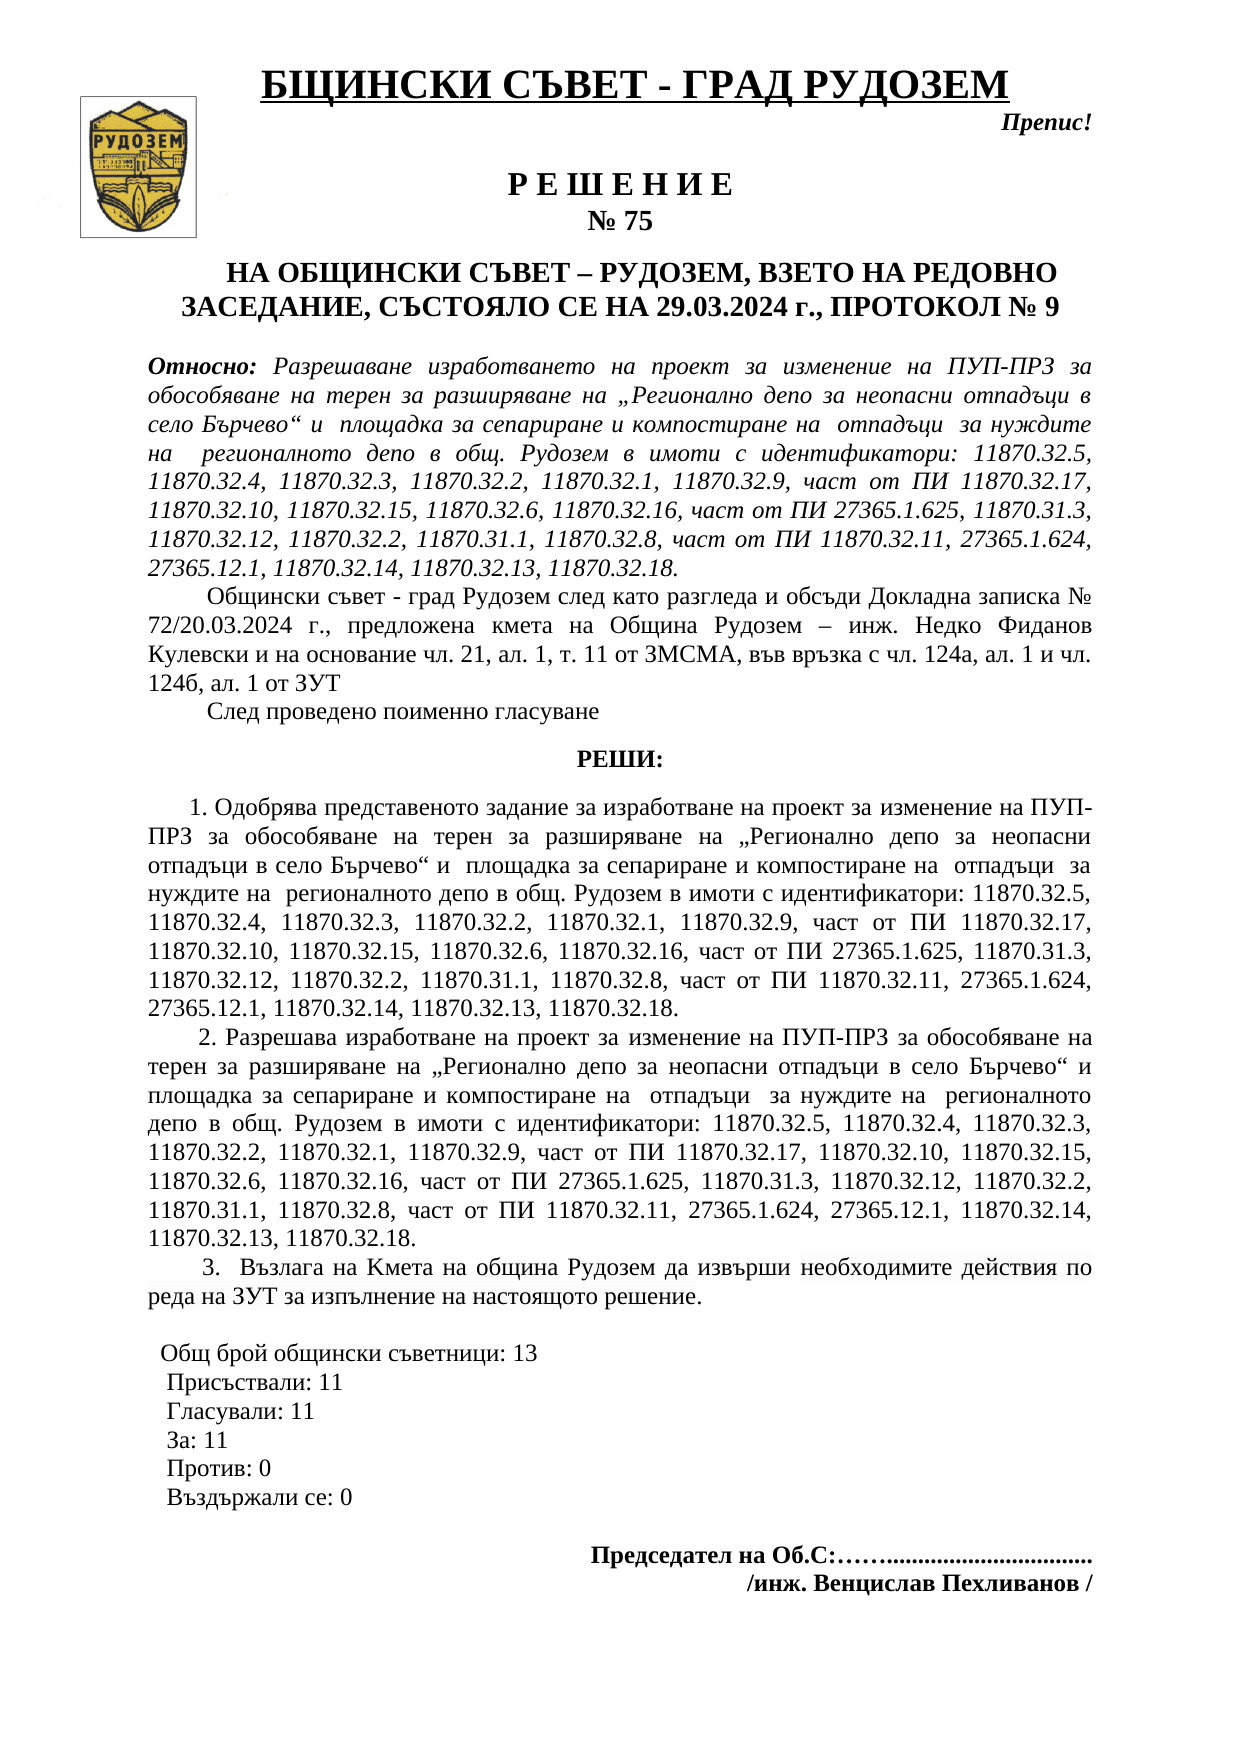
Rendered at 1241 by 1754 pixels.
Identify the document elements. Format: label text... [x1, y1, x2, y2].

text РЕШИ: [148, 744, 1093, 773]
text Общински съвет - град Рудозем след като разгледа и обсъди Докладна записка № 72/20.03.2024 г., предложена кмета на Община Рудозем – инж. Недко Фиданов Кулевски и на основание чл. 21, ал. 1, т. 11 от ЗМСМА, във връзка с чл. 124а, ал. 1 и чл. 124б, ал. 1 от ЗУТ [148, 581, 1093, 696]
picture [35, 59, 261, 239]
text Р Е Ш Е Н И Е [261, 164, 1093, 203]
text 1. Одобрява представеното задание за изработване на проект за изменение на ПУП-ПРЗ за обособяване на терен за разширяване на „Регионално депо за неопасни отпадъци в село Бърчево“ и площадка за сепариране и компостиране на отпадъци за нуждите на регионалното депо в общ. Рудозем в имоти с идентификатори: 11870.32.5, 11870.32.4, 11870.32.3, 11870.32.2, 11870.32.1, 11870.32.9, част от ПИ 11870.32.17, 11870.32.10, 11870.32.15, 11870.32.6, 11870.32.16, част от ПИ 27365.1.625, 11870.31.3, 11870.32.12, 11870.32.2, 11870.31.1, 11870.32.8, част от ПИ 11870.32.11, 27365.1.624, 27365.12.1, 11870.32.14, 11870.32.13, 11870.32.18. [148, 792, 1093, 1022]
text За: 11 [148, 1425, 1093, 1453]
text № 75 [261, 203, 1093, 236]
text Препис! [261, 107, 1093, 136]
text Относно: Разрешаване изработването на проект за изменение на ПУП-ПРЗ за обособяване на терен за разширяване на „Регионално депо за неопасни отпадъци в село Бърчево“ и площадка за сепариране и компостиране на отпадъци за нуждите на регионалното депо в общ. Рудозем в имоти с идентификатори: 11870.32.5, 11870.32.4, 11870.32.3, 11870.32.2, 11870.32.1, 11870.32.9, част от ПИ 11870.32.17, 11870.32.10, 11870.32.15, 11870.32.6, 11870.32.16, част от ПИ 27365.1.625, 11870.31.3, 11870.32.12, 11870.32.2, 11870.31.1, 11870.32.8, част от ПИ 11870.32.11, 27365.1.624, 27365.12.1, 11870.32.14, 11870.32.13, 11870.32.18. [148, 351, 1093, 581]
text НА ОБЩИНСКИ СЪВЕТ – РУДОЗЕМ, ВЗЕТО НА РЕДОВНО ЗАСЕДАНИЕ, СЪСТОЯЛО СЕ НА 29.03.2024 г., ПРОТОКОЛ № 9 [148, 256, 1093, 323]
text Председател на Об.С:……................................. [148, 1540, 1093, 1568]
text След проведено поименно гласуване [148, 696, 1093, 725]
text Общ брой общински съветници: 13 [148, 1338, 1093, 1367]
text /инж. Венцислав Пехливанов / [148, 1568, 1093, 1597]
text Присъствали: 11 [148, 1367, 1093, 1396]
text Въздържали се: 0 [148, 1482, 1093, 1511]
text 2. Разрешава изработване на проект за изменение на ПУП-ПРЗ за обособяване на терен за разширяване на „Регионално депо за неопасни отпадъци в село Бърчево“ и площадка за сепариране и компостиране на отпадъци за нуждите на регионалното депо в общ. Рудозем в имоти с идентификатори: 11870.32.5, 11870.32.4, 11870.32.3, 11870.32.2, 11870.32.1, 11870.32.9, част от ПИ 11870.32.17, 11870.32.10, 11870.32.15, 11870.32.6, 11870.32.16, част от ПИ 27365.1.625, 11870.31.3, 11870.32.12, 11870.32.2, 11870.31.1, 11870.32.8, част от ПИ 11870.32.11, 27365.1.624, 27365.12.1, 11870.32.14, 11870.32.13, 11870.32.18. [148, 1022, 1093, 1252]
text Против: 0 [148, 1453, 1093, 1482]
text ОБЩИНСКИ СЪВЕТ - ГРАД РУДОЗЕМ [261, 59, 1090, 107]
text Гласували: 11 [148, 1396, 1093, 1425]
text 3. Възлага на Kмета на община Рудозем да извърши необходимите действия по реда на ЗУТ за изпълнение на настоящото решение. [148, 1252, 1093, 1310]
